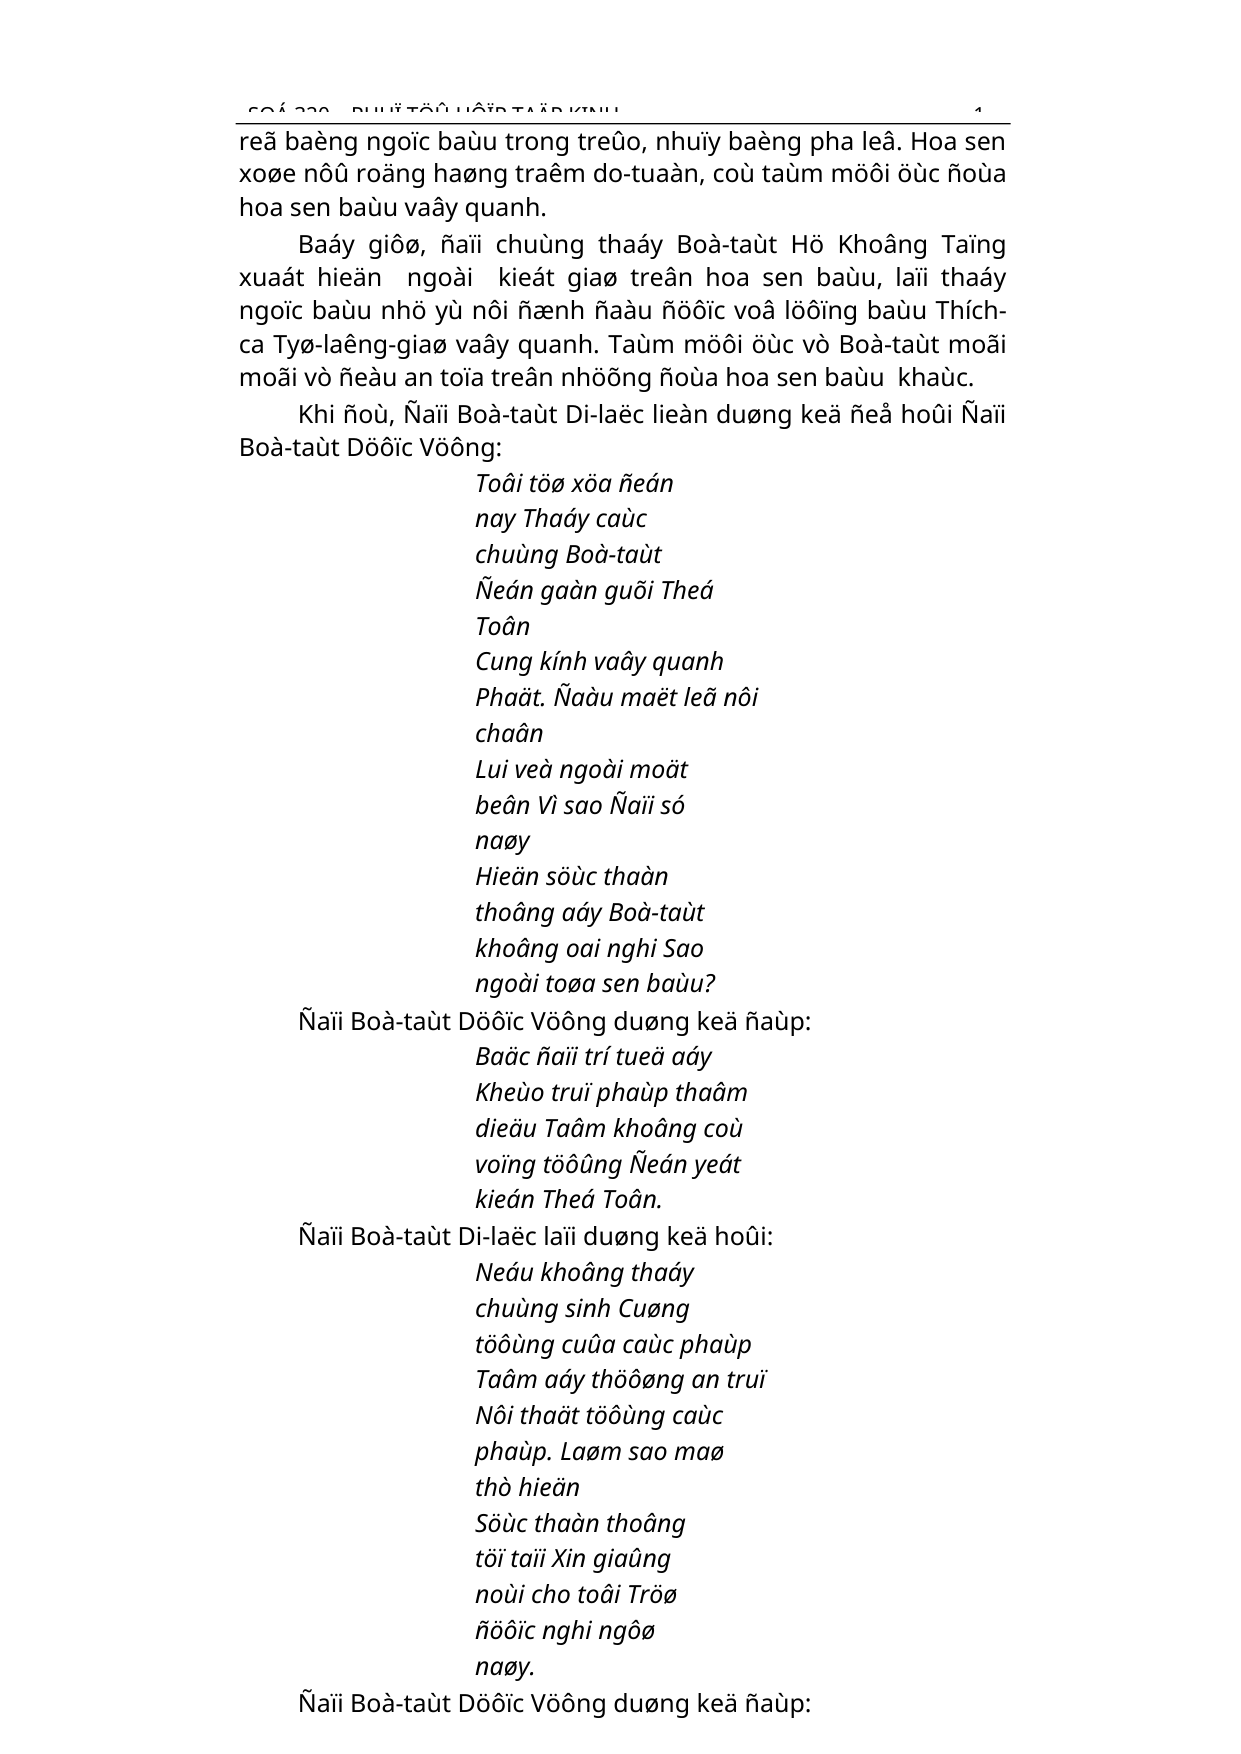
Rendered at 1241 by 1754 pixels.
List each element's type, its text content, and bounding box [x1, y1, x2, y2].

text Neáu khoâng thaáy chuùng sinh Cuøng töôùng cuûa caùc phaùp Taâm aáy thöôøng an truï [475, 1255, 775, 1396]
text Ñaïi Boà-taùt Döôïc Vöông duøng keä ñaùp: [298, 1685, 1065, 1719]
text Cung kính vaây quanh Phaät. Ñaàu maët leã nôi chaân [475, 644, 775, 749]
text Nôi thaät töôùng caùc phaùp. Laøm sao maø thò hieän [475, 1398, 754, 1503]
text Ñaïi Boà-taùt Döôïc Vöông duøng keä ñaùp: [298, 1003, 1065, 1037]
text Söùc thaàn thoâng töï taïi Xin giaûng noùi cho toâi Tröø ñöôïc nghi ngôø naøy. [475, 1505, 720, 1682]
text Kheùo truï phaùp thaâm dieäu Taâm khoâng coù voïng töôûng Ñeán yeát kieán Theá Toân. [475, 1075, 775, 1216]
text Baáy giôø, ñaïi chuùng thaáy Boà-taùt Hö Khoâng Taïng xuaát hieän ngoài kieát giaø treân hoa sen baùu, laïi thaáy ngoïc baùu nhö yù nôi ñænh ñaàu ñöôïc voâ löôïng baùu Thích-ca Tyø-laêng-giaø vaây quanh. Taùm möôi öùc vò Boà-taùt moãi moãi vò ñeàu an toïa treân nhöõng ñoùa hoa sen baùu khaùc. [239, 227, 1008, 394]
text Ñaïi Boà-taùt Di-laëc laïi duøng keä hoûi: [298, 1219, 1065, 1253]
text Baäc ñaïi trí tueä aáy [475, 1039, 1065, 1073]
text Lui veà ngoài moät beân Vì sao Ñaïi só naøy [475, 752, 696, 857]
text Khi ñoù, Ñaïi Boà-taùt Di-laëc lieàn duøng keä ñeå hoûi Ñaïi Boà-taùt Döôïc Vöông: [239, 397, 1008, 463]
text Toâi töø xöa ñeán nay Thaáy caùc chuùng Boà-taùt Ñeán gaàn guõi Theá Toân [475, 465, 714, 642]
text Hieän söùc thaàn thoâng aáy Boà-taùt khoâng oai nghi Sao ngoài toøa sen baùu? [475, 859, 720, 1000]
text reã baèng ngoïc baùu trong treûo, nhuïy baèng pha leâ. Hoa sen xoøe nôû roäng haøng traêm do-tuaàn, coù taùm möôi öùc ñoùa hoa sen baùu vaây quanh. [239, 123, 1007, 224]
